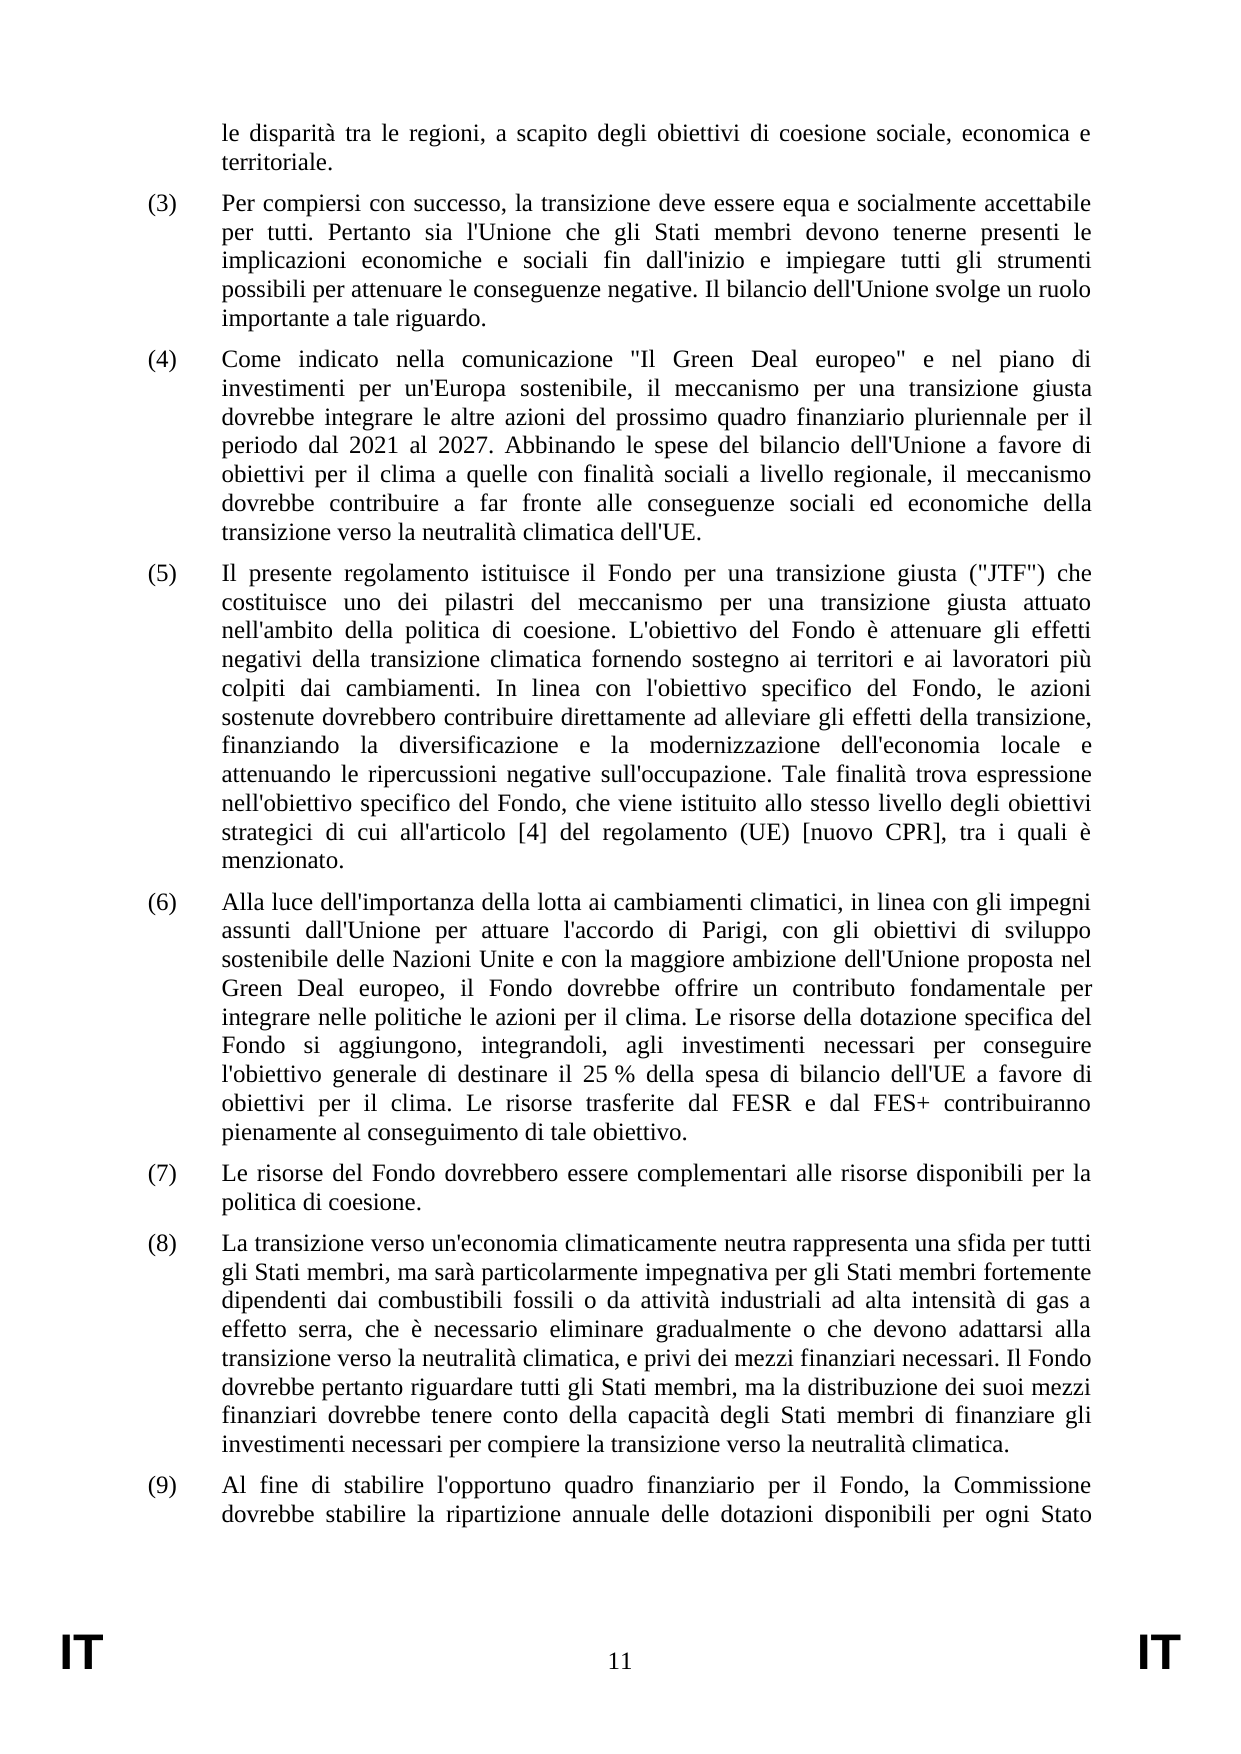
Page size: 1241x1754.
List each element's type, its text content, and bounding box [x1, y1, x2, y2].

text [148, 118, 1093, 176]
text (8) La transizione verso un'economia climaticamente neutra rappresenta una sfida per tutti gli Stati membri, ma sarà particolarmente impegnativa per gli Stati membri fortemente dipendenti dai combustibili fossili o da attività industriali ad alta intensità di gas a effetto serra, che è necessario eliminare gradualmente o che devono adattarsi alla transizione verso la neutralità climatica, e privi dei mezzi finanziari necessari. Il Fondo dovrebbe pertanto riguardare tutti gli Stati membri, ma la distribuzione dei suoi mezzi finanziari dovrebbe tenere conto della capacità degli Stati membri di finanziare gli investimenti necessari per compiere la transizione verso la neutralità climatica. [148, 1228, 1093, 1458]
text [148, 1471, 1093, 1528]
text (7) Le risorse del Fondo dovrebbero essere complementari alle risorse disponibili per la politica di coesione. [148, 1158, 1093, 1216]
text (4) Come indicato nella comunicazione "Il Green Deal europeo" e nel piano di investimenti per un'Europa sostenibile, il meccanismo per una transizione giusta dovrebbe integrare le altre azioni del prossimo quadro finanziario pluriennale per il periodo dal 2021 al 2027. Abbinando le spese del bilancio dell'Unione a favore di obiettivi per il clima a quelle con finalità sociali a livello regionale, il meccanismo dovrebbe contribuire a far fronte alle conseguenze sociali ed economiche della transizione verso la neutralità climatica dell'UE. [148, 344, 1093, 546]
text (6) Alla luce dell'importanza della lotta ai cambiamenti climatici, in linea con gli impegni assunti dall'Unione per attuare l'accordo di Parigi, con gli obiettivi di sviluppo sostenibile delle Nazioni Unite e con la maggiore ambizione dell'Unione proposta nel Green Deal europeo, il Fondo dovrebbe offrire un contributo fondamentale per integrare nelle politiche le azioni per il clima. Le risorse della dotazione specifica del Fondo si aggiungono, integrandoli, agli investimenti necessari per conseguire l'obiettivo generale di destinare il 25 % della spesa di bilancio dell'UE a favore di obiettivi per il clima. Le risorse trasferite dal FESR e dal FES+ contribuiranno pienamente al conseguimento di tale obiettivo. [148, 887, 1093, 1146]
text (3) Per compiersi con successo, la transizione deve essere equa e socialmente accettabile per tutti. Pertanto sia l'Unione che gli Stati membri devono tenerne presenti le implicazioni economiche e sociali fin dall'inizio e impiegare tutti gli strumenti possibili per attenuare le conseguenze negative. Il bilancio dell'Unione svolge un ruolo importante a tale riguardo. [148, 188, 1093, 332]
text (5) Il presente regolamento istituisce il Fondo per una transizione giusta ("JTF") che costituisce uno dei pilastri del meccanismo per una transizione giusta attuato nell'ambito della politica di coesione. L'obiettivo del Fondo è attenuare gli effetti negativi della transizione climatica fornendo sostegno ai territori e ai lavoratori più colpiti dai cambiamenti. In linea con l'obiettivo specifico del Fondo, le azioni sostenute dovrebbero contribuire direttamente ad alleviare gli effetti della transizione, finanziando la diversificazione e la modernizzazione dell'economia locale e attenuando le ripercussioni negative sull'occupazione. Tale finalità trova espressione nell'obiettivo specifico del Fondo, che viene istituito allo stesso livello degli obiettivi strategici di cui all'articolo [4] del regolamento (UE) [nuovo CPR], tra i quali è menzionato. [148, 558, 1093, 874]
